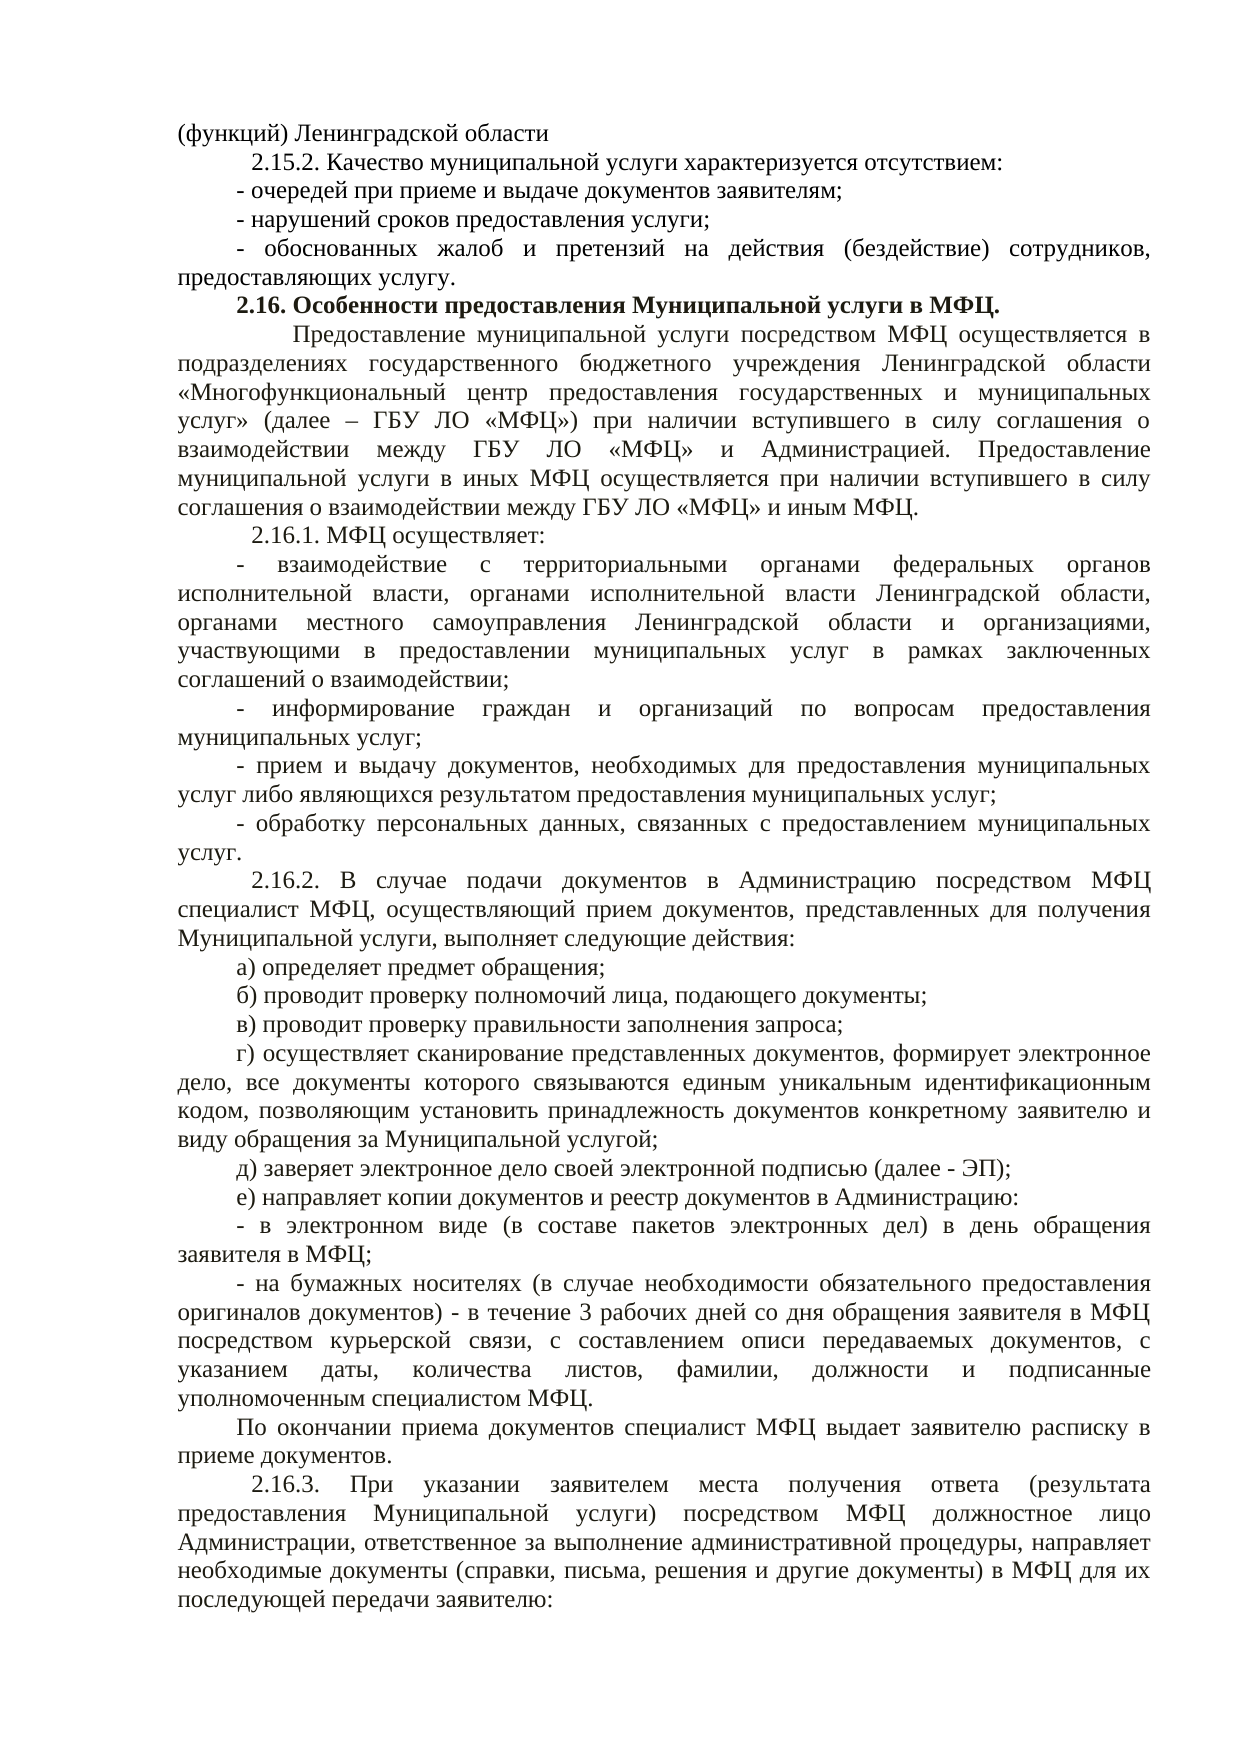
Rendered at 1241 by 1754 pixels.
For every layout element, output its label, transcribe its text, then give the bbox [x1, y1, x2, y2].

text - прием и выдачу документов, необходимых для предоставления муниципальных услуг либо являющихся результатом предоставления муниципальных услуг; [177, 751, 1152, 808]
text г) осуществляет сканирование представленных документов, формирует электронное дело, все документы которого связываются единым уникальным идентификационным кодом, позволяющим установить принадлежность документов конкретному заявителю и виду обращения за Муниципальной услугой; [177, 1038, 1152, 1153]
text - очередей при приеме и выдаче документов заявителям; [177, 176, 1152, 204]
text - взаимодействие с территориальными органами федеральных органов исполнительной власти, органами исполнительной власти Ленинградской области, органами местного самоуправления Ленинградской области и организациями, участвующими в предоставлении муниципальных услуг в рамках заключенных соглашений о взаимодействии; [177, 549, 1152, 693]
text в) проводит проверку правильности заполнения запроса; [177, 1009, 1152, 1038]
text б) проводит проверку полномочий лица, подающего документы; [177, 981, 1152, 1009]
text 2.16.1. МФЦ осуществляет: [177, 521, 1152, 549]
text - обоснованных жалоб и претензий на действия (бездействие) сотрудников, предоставляющих услугу. [177, 233, 1152, 291]
text а) определяет предмет обращения; [177, 952, 1152, 981]
text - информирование граждан и организаций по вопросам предоставления муниципальных услуг; [177, 693, 1152, 751]
text 2.16.2. В случае подачи документов в Администрацию посредством МФЦ специалист МФЦ, осуществляющий прием документов, представленных для получения Муниципальной услуги, выполняет следующие действия: [177, 866, 1152, 952]
text По окончании приема документов специалист МФЦ выдает заявителю расписку в приеме документов. [177, 1412, 1152, 1469]
text - в электронном виде (в составе пакетов электронных дел) в день обращения заявителя в МФЦ; [177, 1211, 1152, 1268]
text - обработку персональных данных, связанных с предоставлением муниципальных услуг. [177, 808, 1152, 866]
text 2.16.3. При указании заявителем места получения ответа (результата предоставления Муниципальной услуги) посредством МФЦ должностное лицо Администрации, ответственное за выполнение административной процедуры, направляет необходимые документы (справки, письма, решения и другие документы) в МФЦ для их последующей передачи заявителю: [177, 1469, 1152, 1613]
text Предоставление муниципальной услуги посредством МФЦ осуществляется в подразделениях государственного бюджетного учреждения Ленинградской области «Многофункциональный центр предоставления государственных и муниципальных услуг» (далее – ГБУ ЛО «МФЦ») при наличии вступившего в силу соглашения о взаимодействии между ГБУ ЛО «МФЦ» и Администрацией. Предоставление муниципальной услуги в иных МФЦ осуществляется при наличии вступившего в силу соглашения о взаимодействии между ГБУ ЛО «МФЦ» и иным МФЦ. [177, 319, 1152, 521]
title 2.16. Особенности предоставления Муниципальной услуги в МФЦ. [177, 291, 1152, 319]
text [177, 118, 1152, 147]
text е) направляет копии документов и реестр документов в Администрацию: [177, 1182, 1152, 1211]
text - нарушений сроков предоставления услуги; [177, 204, 1152, 233]
text - на бумажных носителях (в случае необходимости обязательного предоставления оригиналов документов) - в течение 3 рабочих дней со дня обращения заявителя в МФЦ посредством курьерской связи, с составлением описи передаваемых документов, с указанием даты, количества листов, фамилии, должности и подписанные уполномоченным специалистом МФЦ. [177, 1268, 1152, 1412]
text 2.15.2. Качество муниципальной услуги характеризуется отсутствием: [177, 147, 1152, 176]
text д) заверяет электронное дело своей электронной подписью (далее - ЭП); [177, 1153, 1152, 1182]
